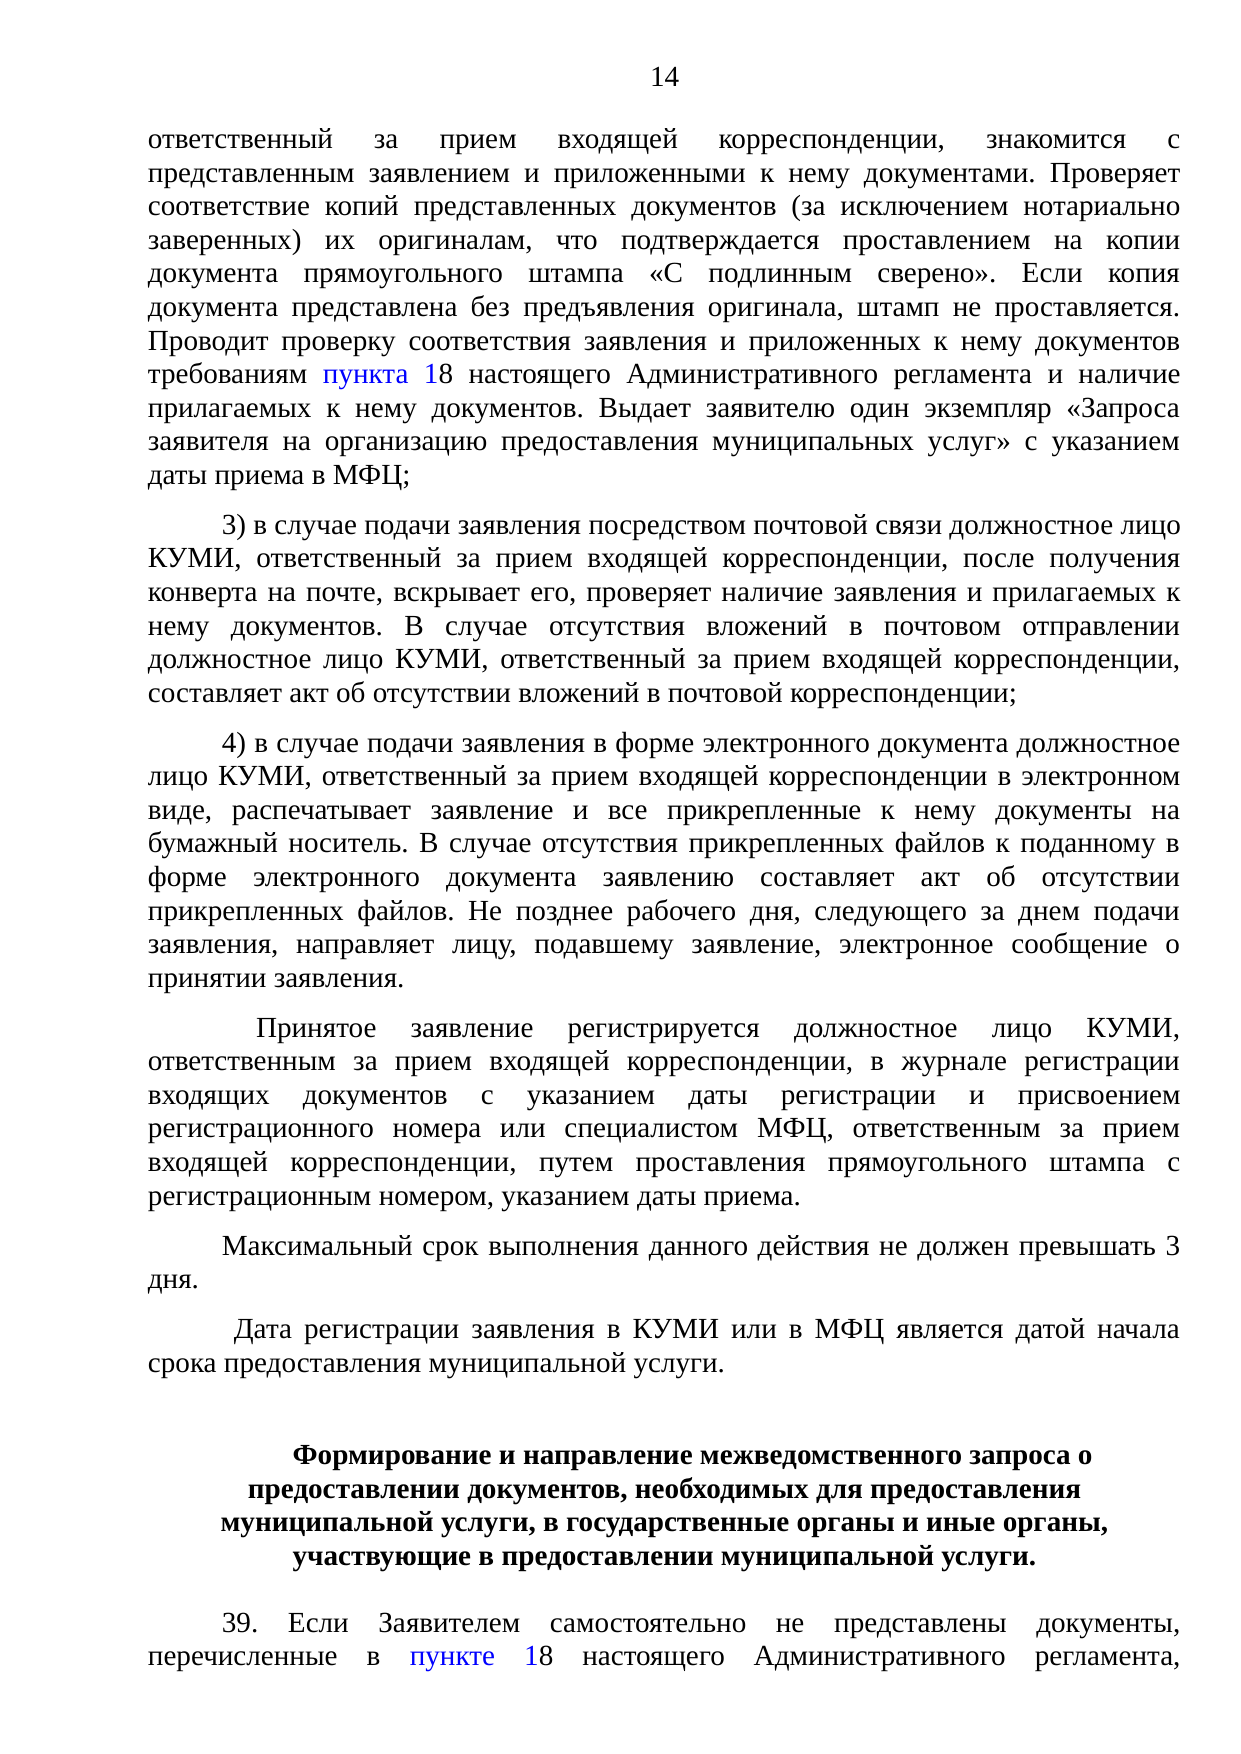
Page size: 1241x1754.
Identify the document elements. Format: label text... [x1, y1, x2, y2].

text 4) в случае подачи заявления в форме электронного документа должностное лицо КУМИ, ответственный за прием входящей корреспонденции в электронном виде, распечатывает заявление и все прикрепленные к нему документы на бумажный носитель. В случае отсутствия прикрепленных файлов к поданному в форме электронного документа заявлению составляет акт об отсутствии прикрепленных файлов. Не позднее рабочего дня, следующего за днем подачи заявления, направляет лицу, подавшему заявление, электронное сообщение о принятии заявления. [148, 725, 1181, 993]
text 3) в случае подачи заявления посредством почтовой связи должностное лицо КУМИ, ответственный за прием входящей корреспонденции, после получения конверта на почте, вскрывает его, проверяет наличие заявления и прилагаемых к нему документов. В случае отсутствия вложений в почтовом отправлении должностное лицо КУМИ, ответственный за прием входящей корреспонденции, составляет акт об отсутствии вложений в почтовой корреспонденции; [148, 507, 1181, 708]
text Максимальный срок выполнения данного действия не должен превышать 3 дня. [148, 1228, 1181, 1295]
text Формирование и направление межведомственного запроса о предоставлении документов, необходимых для предоставления муниципальной услуги, в государственные органы и иные органы, участвующие в предоставлении муниципальной услуги. [148, 1437, 1181, 1571]
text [148, 1605, 1181, 1672]
text Принятое заявление регистрируется должностное лицо КУМИ, ответственным за прием входящей корреспонденции, в журнале регистрации входящих документов с указанием даты регистрации и присвоением регистрационного номера или специалистом МФЦ, ответственным за прием входящей корреспонденции, путем проставления прямоугольного штампа с регистрационным номером, указанием даты приема. [148, 1010, 1181, 1211]
text Дата регистрации заявления в КУМИ или в МФЦ является датой начала срока предоставления муниципальной услуги. [148, 1312, 1181, 1379]
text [148, 121, 1181, 490]
